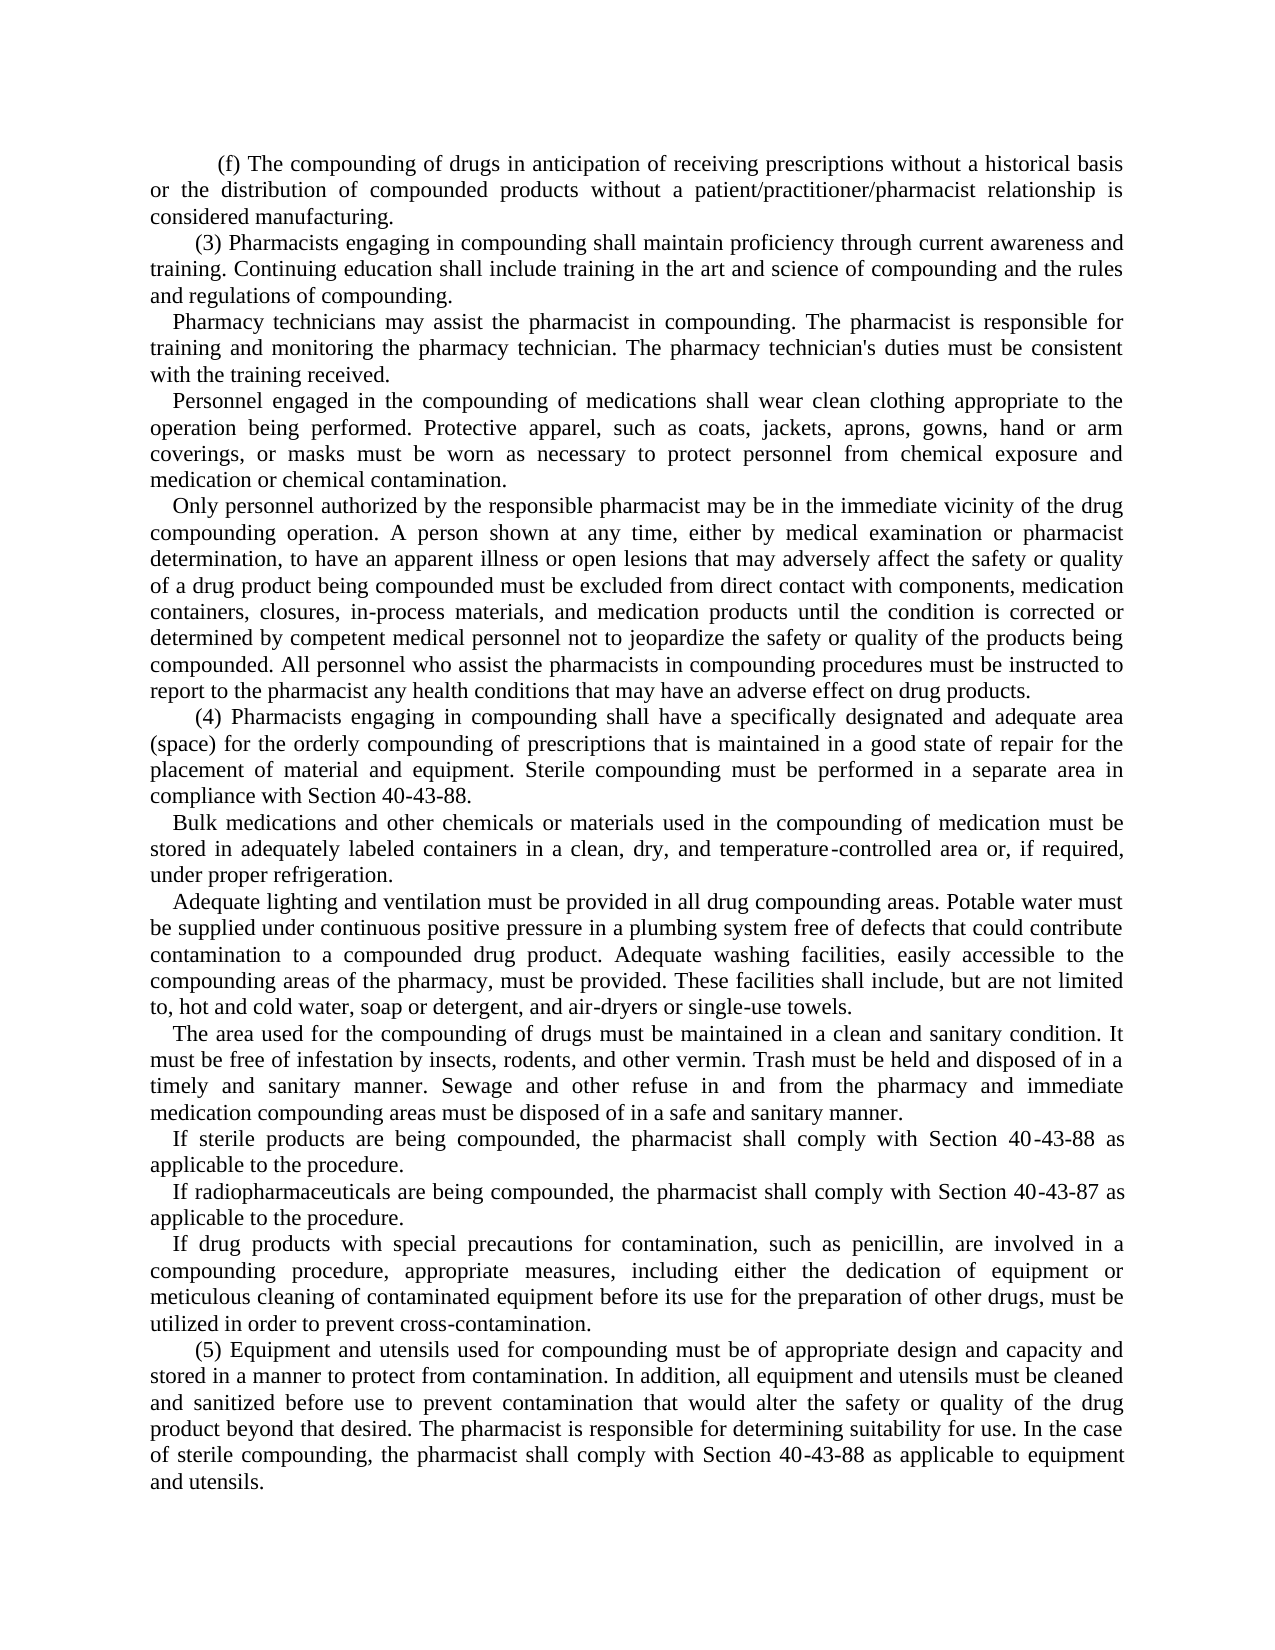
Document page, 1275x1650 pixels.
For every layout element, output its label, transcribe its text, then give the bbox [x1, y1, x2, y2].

text Pharmacy technicians may assist the pharmacist in compounding. The pharmacist is responsible for training and monitoring the pharmacy technician. The pharmacy technician's duties must be consistent with the training received. [150, 308, 1125, 387]
text If drug products with special precautions for contamination, such as penicillin, are involved in a compounding procedure, appropriate measures, including either the dedication of equipment or meticulous cleaning of contaminated equipment before its use for the preparation of other drugs, must be utilized in order to prevent cross-contamination. [150, 1231, 1125, 1336]
text The area used for the compounding of drugs must be maintained in a clean and sanitary condition. It must be free of infestation by insects, rodents, and other vermin. Trash must be held and disposed of in a timely and sanitary manner. Sewage and other refuse in and from the pharmacy and immediate medication compounding areas must be disposed of in a safe and sanitary manner. [150, 1020, 1125, 1125]
text (f) The compounding of drugs in anticipation of receiving prescriptions without a historical basis or the distribution of compounded products without a patient/practitioner/pharmacist relationship is considered manufacturing. [150, 150, 1125, 229]
text (4) Pharmacists engaging in compounding shall have a specifically designated and adequate area (space) for the orderly compounding of prescriptions that is maintained in a good state of repair for the placement of material and equipment. Sterile compounding must be performed in a separate area in compliance with Section 40-43-88. [150, 703, 1125, 809]
text (5) Equipment and utensils used for compounding must be of appropriate design and capacity and stored in a manner to protect from contamination. In addition, all equipment and utensils must be cleaned and sanitized before use to prevent contamination that would alter the safety or quality of the drug product beyond that desired. The pharmacist is responsible for determining suitability for use. In the case of sterile compounding, the pharmacist shall comply with Section 40-43-88 as applicable to equipment and utensils. [150, 1336, 1125, 1494]
text If radiopharmaceuticals are being compounded, the pharmacist shall comply with Section 40-43-87 as applicable to the procedure. [150, 1178, 1125, 1231]
text Personnel engaged in the compounding of medications shall wear clean clothing appropriate to the operation being performed. Protective apparel, such as coats, jackets, aprons, gowns, hand or arm coverings, or masks must be worn as necessary to protect personnel from chemical exposure and medication or chemical contamination. [150, 387, 1125, 493]
text (3) Pharmacists engaging in compounding shall maintain proficiency through current awareness and training. Continuing education shall include training in the art and science of compounding and the rules and regulations of compounding. [150, 229, 1125, 308]
text Only personnel authorized by the responsible pharmacist may be in the immediate vicinity of the drug compounding operation. A person shown at any time, either by medical examination or pharmacist determination, to have an apparent illness or open lesions that may adversely affect the safety or quality of a drug product being compounded must be excluded from direct contact with components, medication containers, closures, in-process materials, and medication products until the condition is corrected or determined by competent medical personnel not to jeopardize the safety or quality of the products being compounded. All personnel who assist the pharmacists in compounding procedures must be instructed to report to the pharmacist any health conditions that may have an adverse effect on drug products. [150, 493, 1125, 703]
text If sterile products are being compounded, the pharmacist shall comply with Section 40-43-88 as applicable to the procedure. [150, 1125, 1125, 1178]
text Adequate lighting and ventilation must be provided in all drug compounding areas. Potable water must be supplied under continuous positive pressure in a plumbing system free of defects that could contribute contamination to a compounded drug product. Adequate washing facilities, easily accessible to the compounding areas of the pharmacy, must be provided. These facilities shall include, but are not limited to, hot and cold water, soap or detergent, and air-dryers or single-use towels. [150, 888, 1125, 1020]
text Bulk medications and other chemicals or materials used in the compounding of medication must be stored in adequately labeled containers in a clean, dry, and temperature-controlled area or, if required, under proper refrigeration. [150, 809, 1125, 888]
